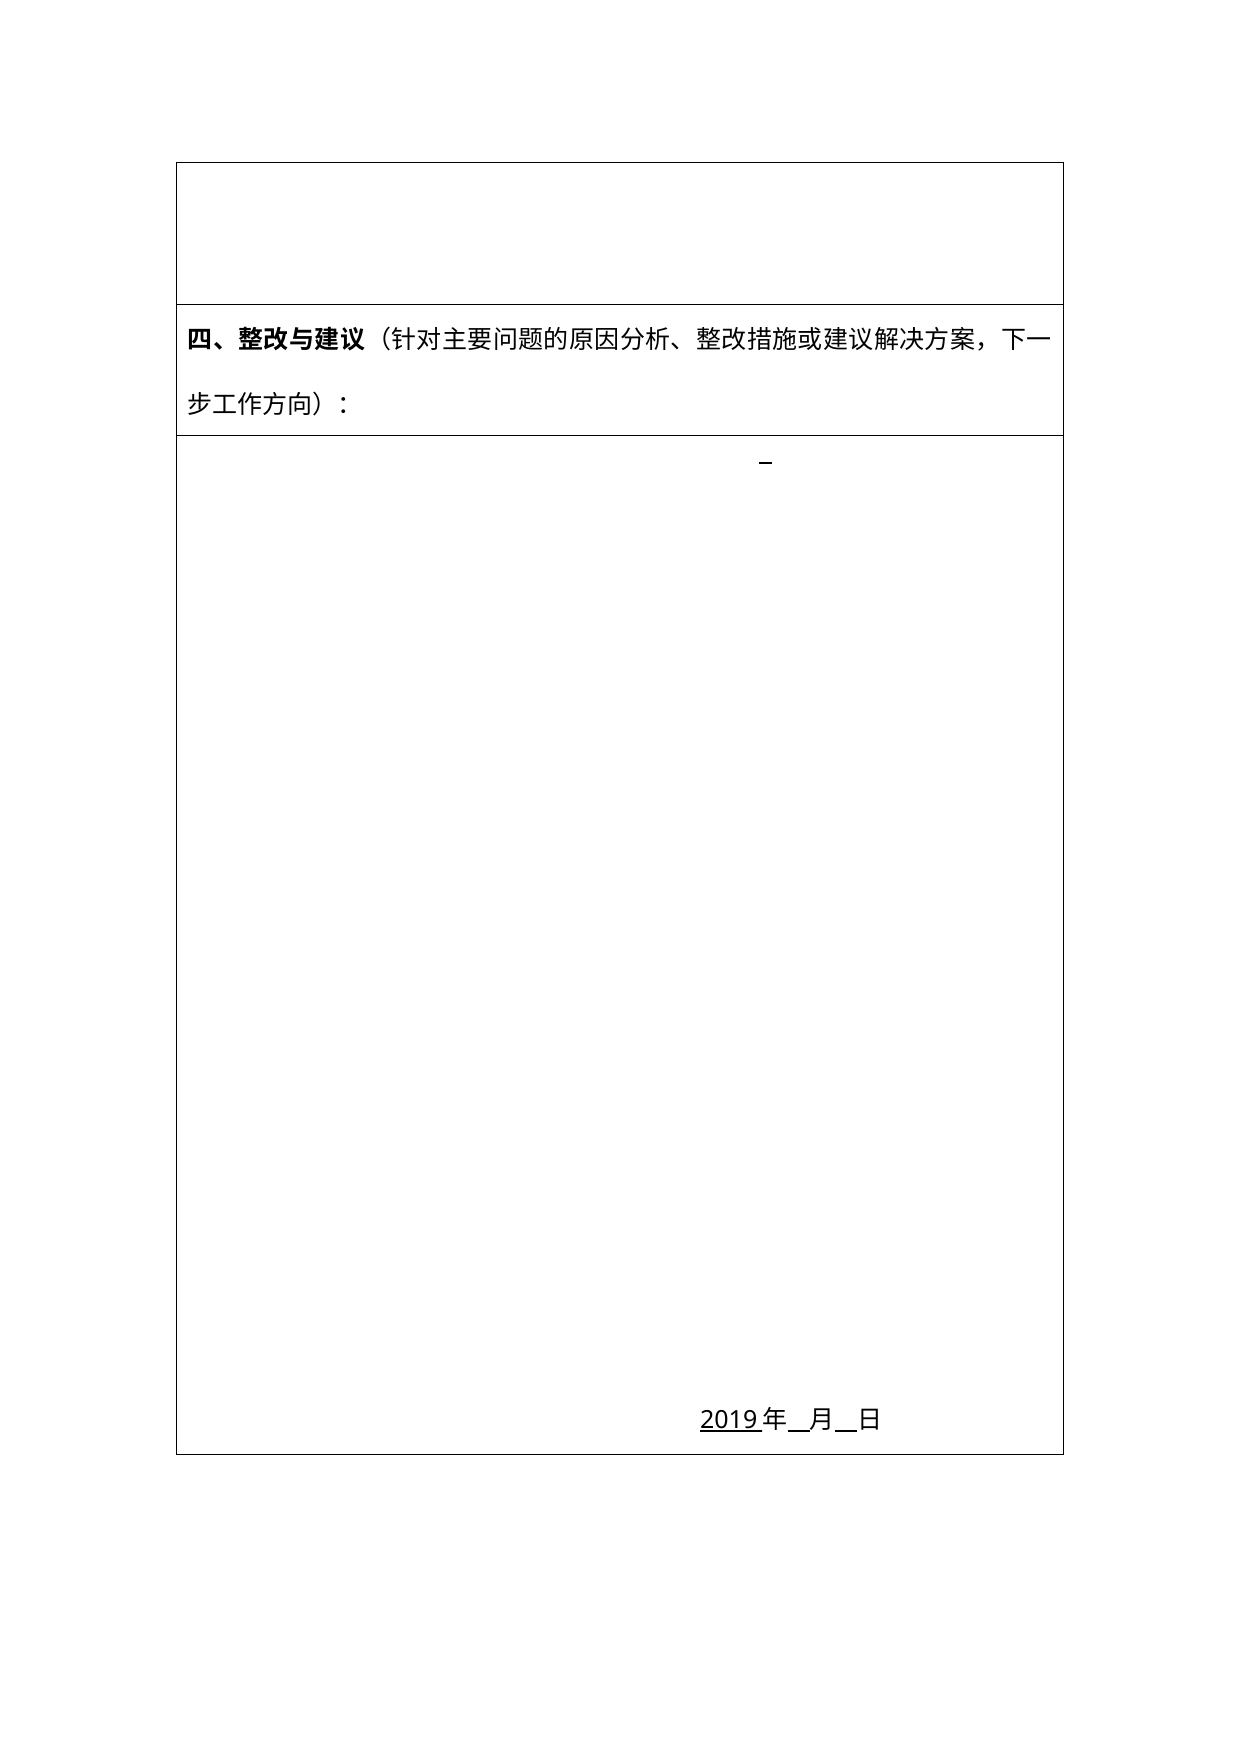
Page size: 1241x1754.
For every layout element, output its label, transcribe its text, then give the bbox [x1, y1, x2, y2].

table_cell [177, 163, 1063, 304]
table_cell 四、整改与建议（针对主要问题的原因分析、整改措施或建议解决方案，下一步工作方向）： [177, 305, 1063, 435]
table_cell 2019年 月 日 [177, 436, 1063, 1454]
